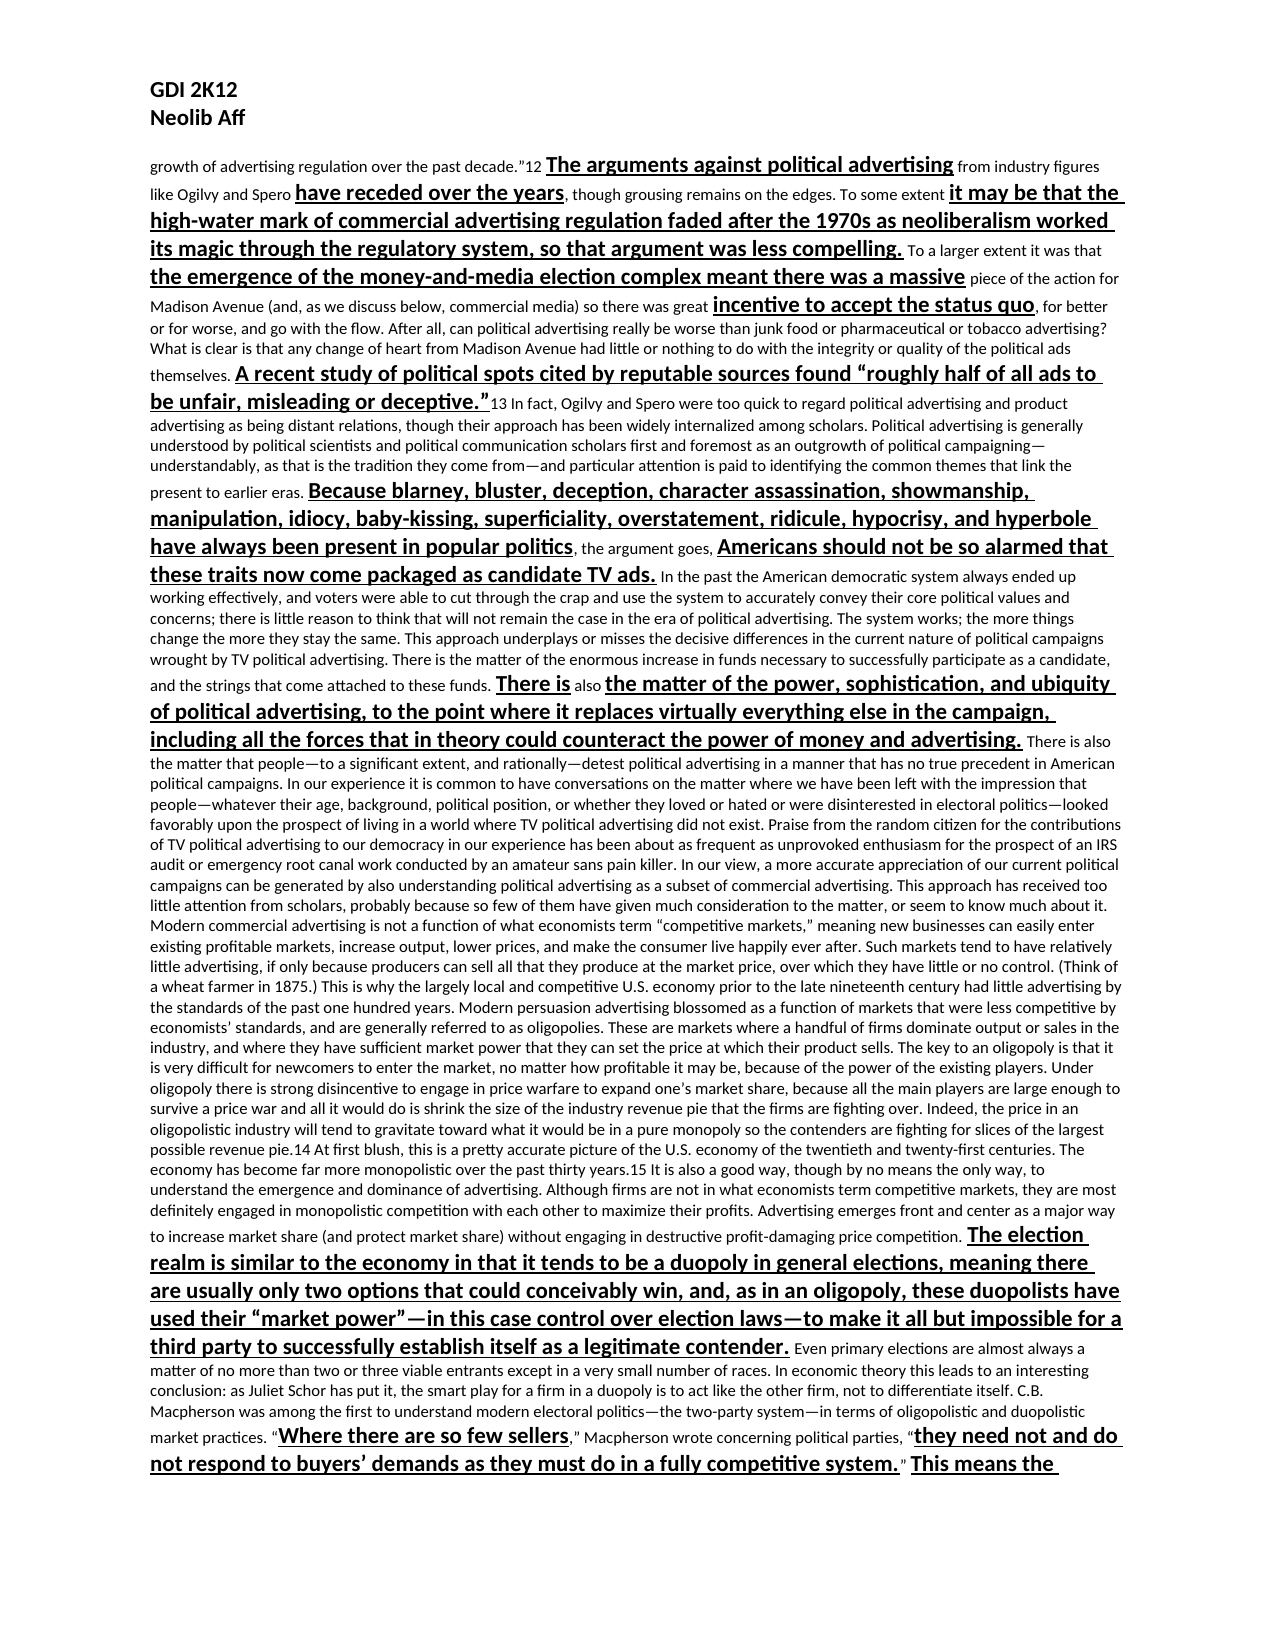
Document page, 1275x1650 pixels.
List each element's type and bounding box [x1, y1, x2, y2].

text [150, 150, 1125, 1477]
